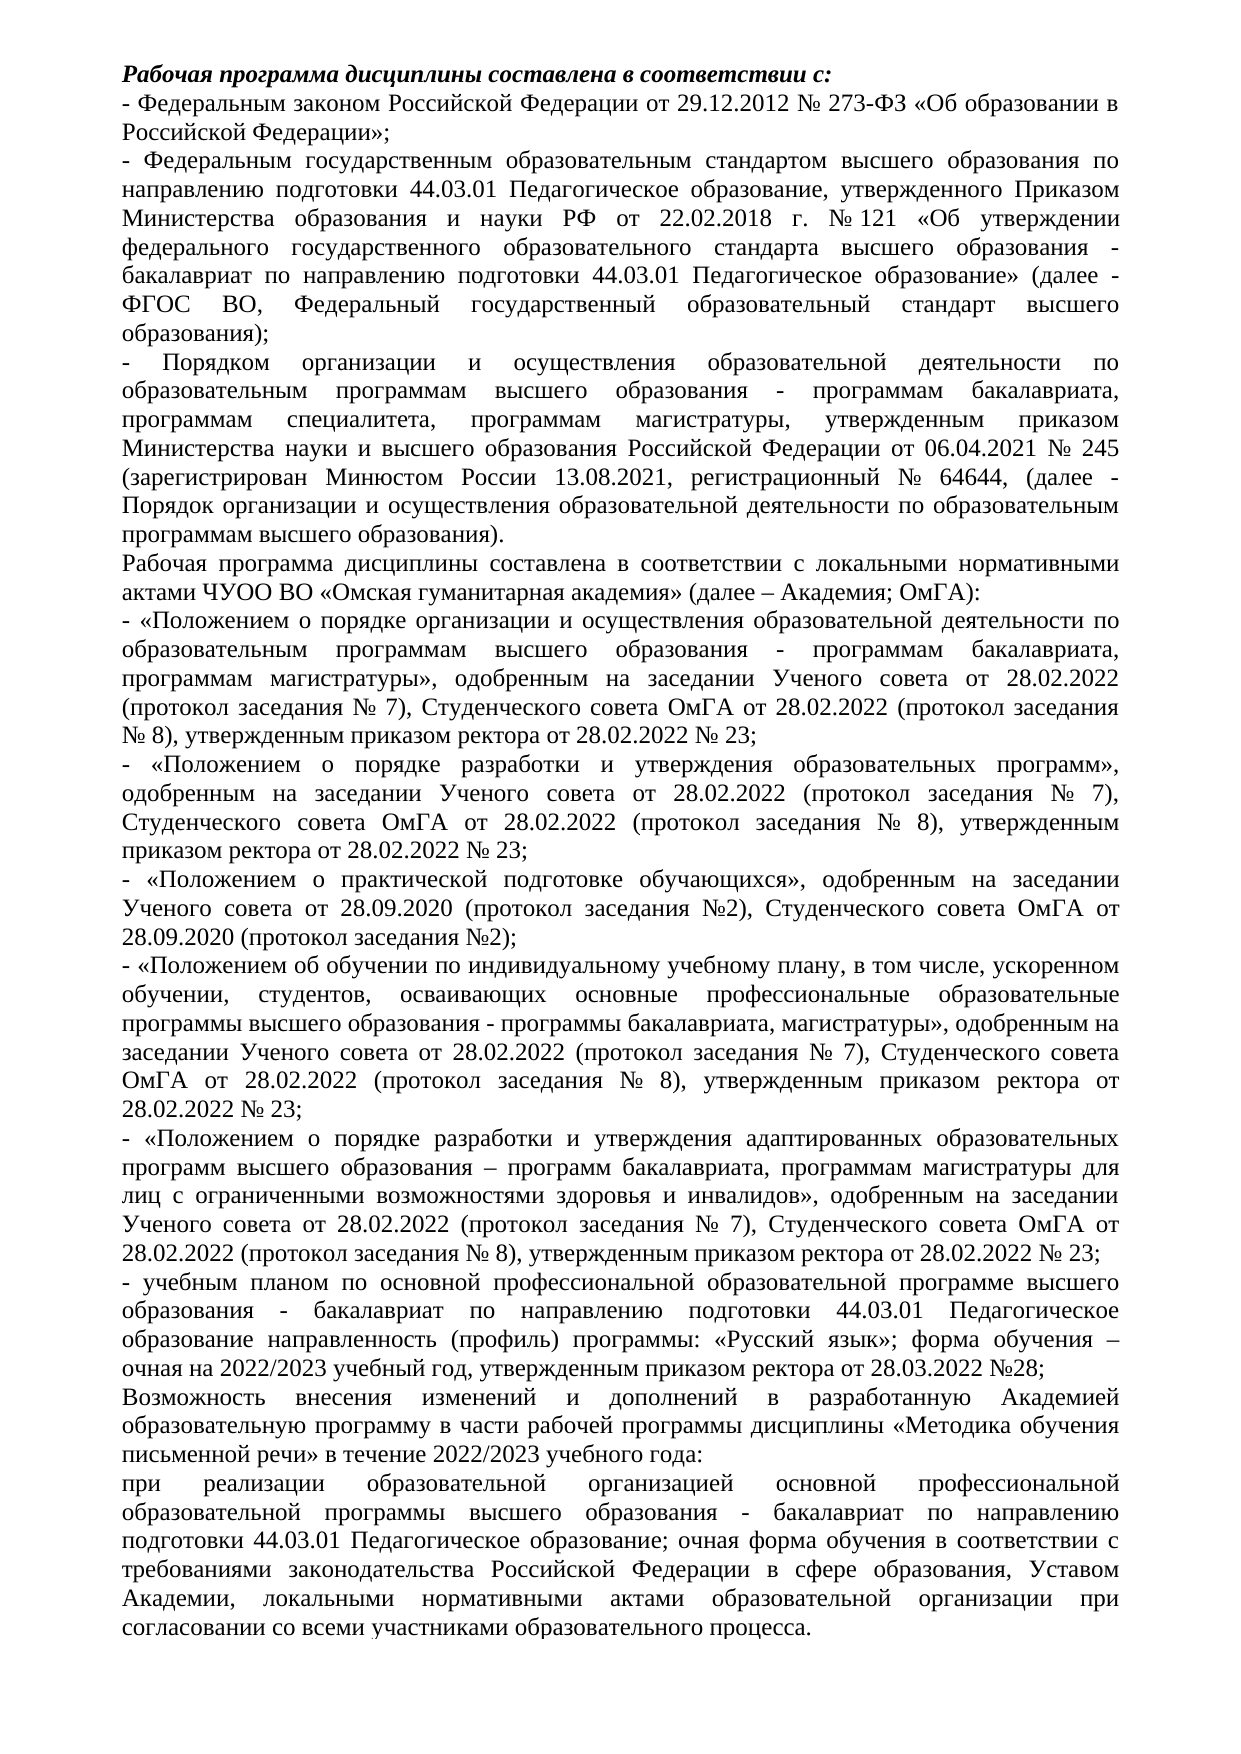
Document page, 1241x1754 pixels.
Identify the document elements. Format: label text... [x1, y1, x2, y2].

table_cell - Федеральным законом Российской Федерации от 29.12.2012 № 273-ФЗ «Об образовании в Российской Федерации»; - Федеральным государственным образовательным стандартом высшего образования по направлению подготовки 44.03.01 Педагогическое образование, утвержденного Приказом Министерства образования и науки РФ от 22.02.2018 г. № 121 «Об утверждении федерального государственного образовательного стандарта высшего образования - бакалавриат по направлению подготовки 44.03.01 Педагогическое образование» (далее - ФГОС ВО, Федеральный государственный образовательный стандарт высшего образования); - Порядком организации и осуществления образовательной деятельности по образовательным программам высшего образования - программам бакалавриата, программам специалитета, программам магистратуры, утвержденным приказом Министерства науки и высшего образования Российской Федерации от 06.04.2021 № 245 (зарегистрирован Минюстом России 13.08.2021, регистрационный № 64644, (далее - Порядок организации и осуществления образовательной деятельности по образовательным программам высшего образования). Рабочая программа дисциплины составлена в соответствии с локальными нормативными актами ЧУОО ВО «Омская гуманитарная академия» (далее – Академия; ОмГА): - «Положением о порядке организации и осуществления образовательной деятельности по образовательным программам высшего образования - программам бакалавриата, программам магистратуры», одобренным на заседании Ученого совета от 28.02.2022 (протокол заседания № 7), Студенческого совета ОмГА от 28.02.2022 (протокол заседания № 8), утвержденным приказом ректора от 28.02.2022 № 23; - «Положением о порядке разработки и утверждения образовательных программ», одобренным на заседании Ученого совета от 28.02.2022 (протокол заседания № 7), Студенческого совета ОмГА от 28.02.2022 (протокол заседания № 8), утвержденным приказом ректора от 28.02.2022 № 23; - «Положением о практической подготовке обучающихся», одобренным на заседании Ученого совета от 28.09.2020 (протокол заседания №2), Студенческого совета ОмГА от 28.09.2020 (протокол заседания №2); - «Положением об обучении по индивидуальному учебному плану, в том числе, ускоренном обучении, студентов, осваивающих основные профессиональные образовательные программы высшего образования - программы бакалавриата, магистратуры», одобренным на заседании Ученого совета от 28.02.2022 (протокол заседания № 7), Студенческого совета ОмГА от 28.02.2022 (протокол заседания № 8), утвержденным приказом ректора от 28.02.2022 № 23; - «Положением о порядке разработки и утверждения адаптированных образовательных программ высшего образования – программ бакалавриата, программам магистратуры для лиц с ограниченными возможностями здоровья и инвалидов», одобренным на заседании Ученого совета от 28.02.2022 (протокол заседания № 7), Студенческого совета ОмГА от 28.02.2022 (протокол заседания № 8), утвержденным приказом ректора от 28.02.2022 № 23; - учебным планом по основной профессиональной образовательной программе высшего образования - бакалавриат по направлению подготовки 44.03.01 Педагогическое образование направленность (профиль) программы: «Русский язык»; форма обучения – очная на 2022/2023 учебный год, утвержденным приказом ректора от 28.03.2022 №28; Возможность внесения изменений и дополнений в разработанную Академией образовательную программу в части рабочей программы дисциплины «Методика обучения письменной речи» в течение 2022/2023 учебного года: при реализации образовательной организацией основной профессиональной образовательной программы высшего образования - бакалавриат по направлению подготовки 44.03.01 Педагогическое образование; очная форма обучения в соответствии с требованиями законодательства Российской Федерации в сфере образования, Уставом Академии, локальными нормативными актами образовательной организации при согласовании со всеми участниками образовательного процесса. [118, 88, 1124, 1639]
table_header Рабочая программа дисциплины составлена в соответствии с: [118, 59, 1124, 88]
